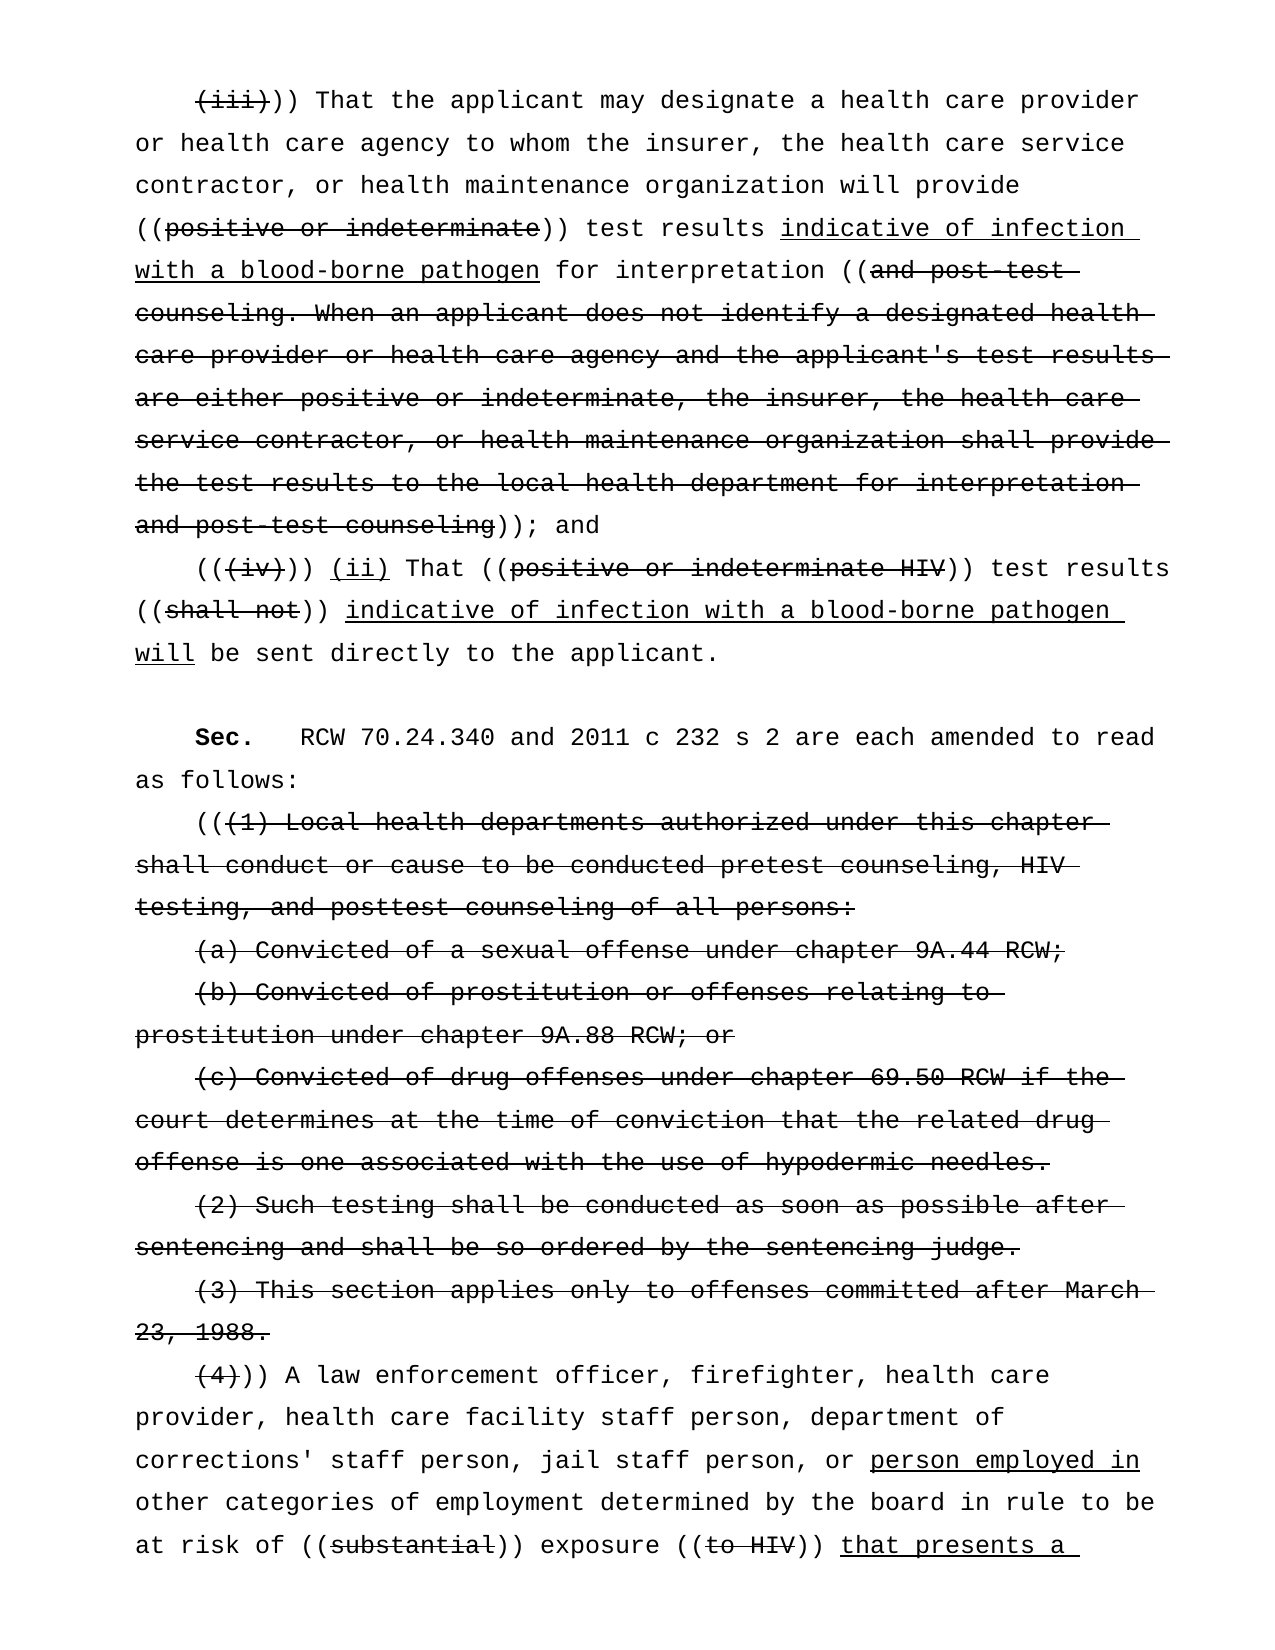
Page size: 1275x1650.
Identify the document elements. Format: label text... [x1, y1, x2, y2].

text (a) Convicted of a sexual offense under chapter 9A.44 RCW; [135, 924, 1170, 967]
text (3) This section applies only to offenses committed after March 23, 1988. [135, 1264, 1170, 1349]
text (iii))) That the applicant may designate a health care provider or health care agency to whom the insurer, the health care service contractor, or health maintenance organization will provide ((positive or indeterminate)) test results indicative of infection with a blood-borne pathogen for interpretation ((and post-test counseling. When an applicant does not identify a designated health care provider or health care agency and the applicant's test results are either positive or indeterminate, the insurer, the health care service contractor, or health maintenance organization shall provide the test results to the local health department for interpretation and post-test counseling)); and [135, 358, 1170, 441]
text (b) Convicted of prostitution or offenses relating to prostitution under chapter 9A.88 RCW; or [135, 967, 1170, 1052]
text (2) Such testing shall be conducted as soon as possible after sentencing and shall be so ordered by the sentencing judge. [135, 1179, 1170, 1264]
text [135, 1349, 1170, 1562]
text (iii))) That the applicant may designate a health care provider or health care agency to whom the insurer, the health care service contractor, or health maintenance organization will provide ((positive or indeterminate)) test results indicative of infection with a blood-borne pathogen for interpretation ((and post-test counseling. When an applicant does not identify a designated health care provider or health care agency and the applicant's test results are either positive or indeterminate, the insurer, the health care service contractor, or health maintenance organization shall provide the test results to the local health department for interpretation and post-test counseling)); and [135, 75, 1170, 356]
text (iii))) That the applicant may designate a health care provider or health care agency to whom the insurer, the health care service contractor, or health maintenance organization will provide ((positive or indeterminate)) test results indicative of infection with a blood-borne pathogen for interpretation ((and post-test counseling. When an applicant does not identify a designated health care provider or health care agency and the applicant's test results are either positive or indeterminate, the insurer, the health care service contractor, or health maintenance organization shall provide the test results to the local health department for interpretation and post-test counseling)); and [135, 443, 1170, 542]
text Sec. RCW 70.24.340 and 2011 c 232 s 2 are each amended to read as follows: [135, 712, 1170, 797]
text (((1) Local health departments authorized under this chapter shall conduct or cause to be conducted pretest counseling, HIV testing, and posttest counseling of all persons: [135, 797, 1170, 924]
text (c) Convicted of drug offenses under chapter 69.50 RCW if the court determines at the time of conviction that the related drug offense is one associated with the use of hypodermic needles. [135, 1052, 1170, 1179]
text (((iv))) (ii) That ((positive or indeterminate HIV)) test results ((shall not)) indicative of infection with a blood-borne pathogen will be sent directly to the applicant. [135, 542, 1170, 670]
